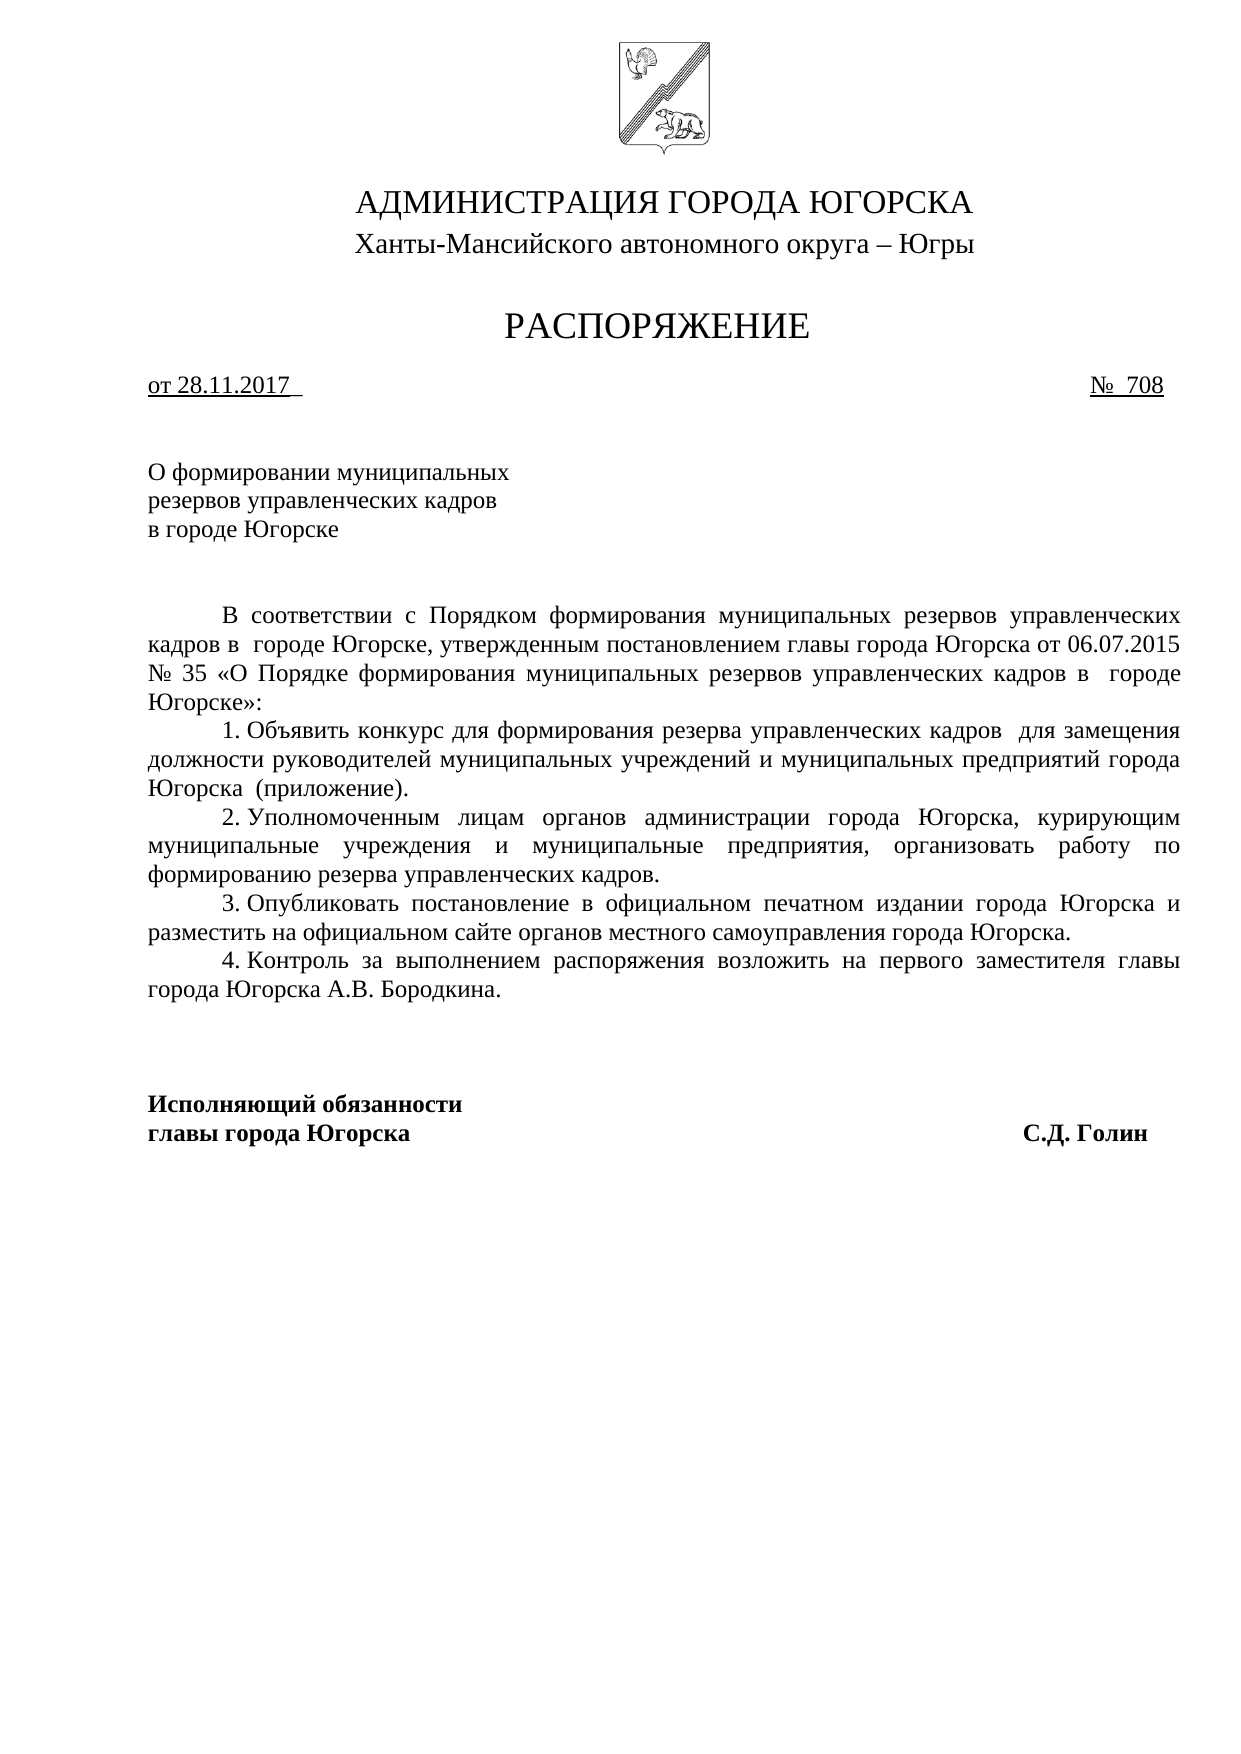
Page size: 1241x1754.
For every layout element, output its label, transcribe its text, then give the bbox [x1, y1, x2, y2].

text РАСПОРЯЖЕНИЕ [148, 303, 1181, 346]
text Ханты-Мансийского автономного округа – Югры [148, 227, 1181, 260]
text О формировании муниципальных [148, 457, 1181, 485]
subtitle АДМИНИСТРАЦИЯ ГОРОДА ЮГОРСКА [148, 182, 1181, 220]
picture [618, 41, 711, 157]
text 4. Контроль за выполнением распоряжения возложить на первого заместителя главы города Югорска А.В. Бородкина. [148, 945, 1181, 1003]
text главы города Югорска С.Д. Голин [148, 1118, 1181, 1147]
text 3. Опубликовать постановление в официальном печатном издании города Югорска и разместить на официальном сайте органов местного самоуправления города Югорска. [148, 888, 1181, 945]
text резервов управленческих кадров [148, 485, 1181, 514]
text Исполняющий обязанности [148, 1089, 1181, 1118]
text в городе Югорске [148, 514, 1181, 543]
text от 28.11.2017_ № 708 [148, 370, 1181, 399]
text В соответствии с Порядком формирования муниципальных резервов управленческих кадров в городе Югорске, утвержденным постановлением главы города Югорска от 06.07.2015 № 35 «О Порядке формирования муниципальных резервов управленческих кадров в городе Югорске»: [148, 600, 1181, 715]
text 2. Уполномоченным лицам органов администрации города Югорска, курирующим муниципальные учреждения и муниципальные предприятия, организовать работу по формированию резерва управленческих кадров. [148, 802, 1181, 888]
text 1. Объявить конкурс для формирования резерва управленческих кадров для замещения должности руководителей муниципальных учреждений и муниципальных предприятий города Югорска (приложение). [148, 715, 1181, 802]
